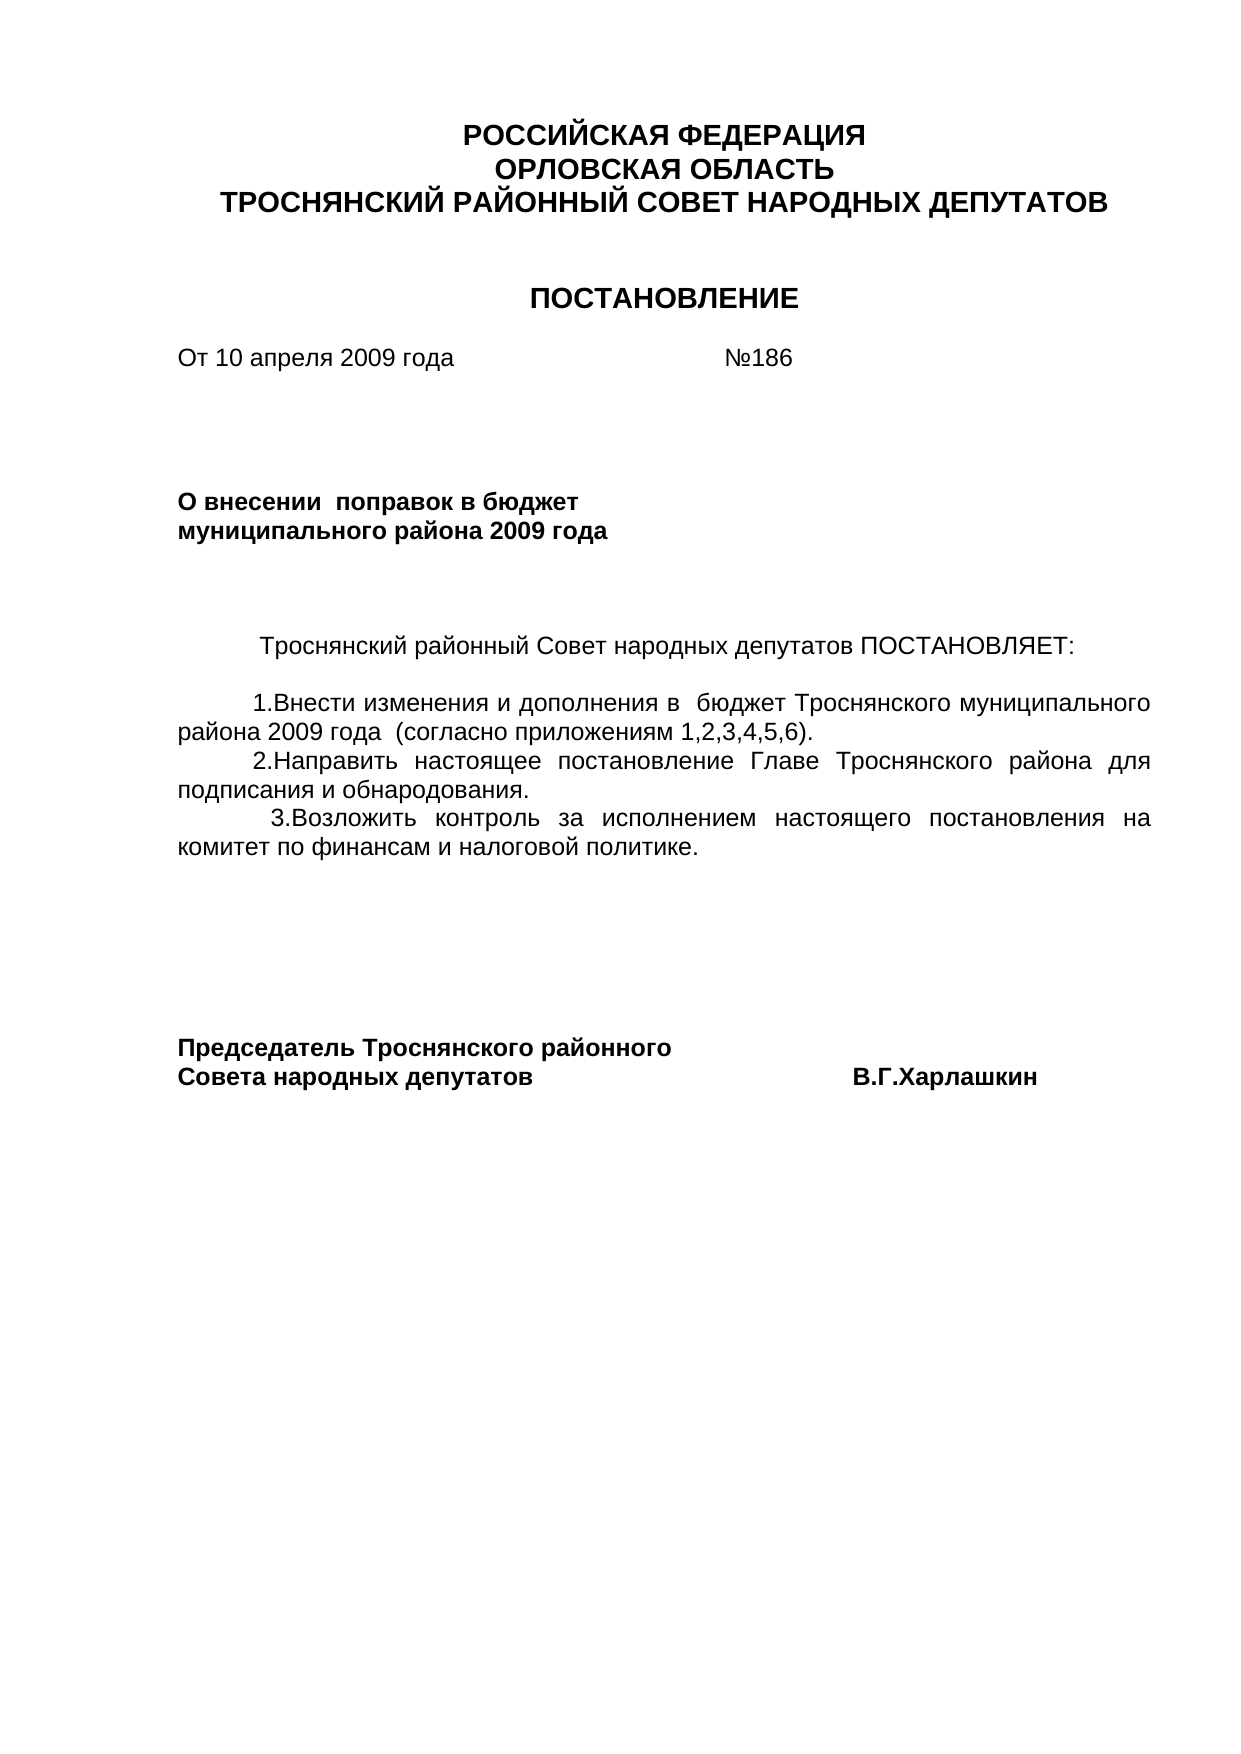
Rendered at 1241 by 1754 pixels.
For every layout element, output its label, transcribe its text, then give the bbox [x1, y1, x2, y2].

text О внесении поправок в бюджет [177, 487, 1152, 516]
text 1.Внести изменения и дополнения в бюджет Троснянского муниципального района 2009 года (согласно приложениям 1,2,3,4,5,6). [177, 688, 1152, 746]
text ОРЛОВСКАЯ ОБЛАСТЬ [177, 152, 1152, 185]
text муниципального района 2009 года [177, 516, 1152, 544]
text От 10 апреля 2009 года №186 [177, 343, 1152, 372]
text ТРОСНЯНСКИЙ РАЙОННЫЙ СОВЕТ НАРОДНЫХ ДЕПУТАТОВ [177, 185, 1152, 219]
text Троснянский районный Совет народных депутатов ПОСТАНОВЛЯЕТ: [177, 631, 1152, 659]
text 2.Направить настоящее постановление Главе Троснянского района для подписания и обнародования. [177, 746, 1152, 803]
text Председатель Троснянского районного [177, 1033, 1152, 1062]
text ПОСТАНОВЛЕНИЕ [177, 281, 1152, 314]
text Совета народных депутатов В.Г.Харлашкин [177, 1062, 1152, 1091]
text РОССИЙСКАЯ ФЕДЕРАЦИЯ [177, 118, 1152, 152]
text 3.Возложить контроль за исполнением настоящего постановления на комитет по финансам и налоговой политике. [177, 803, 1152, 861]
